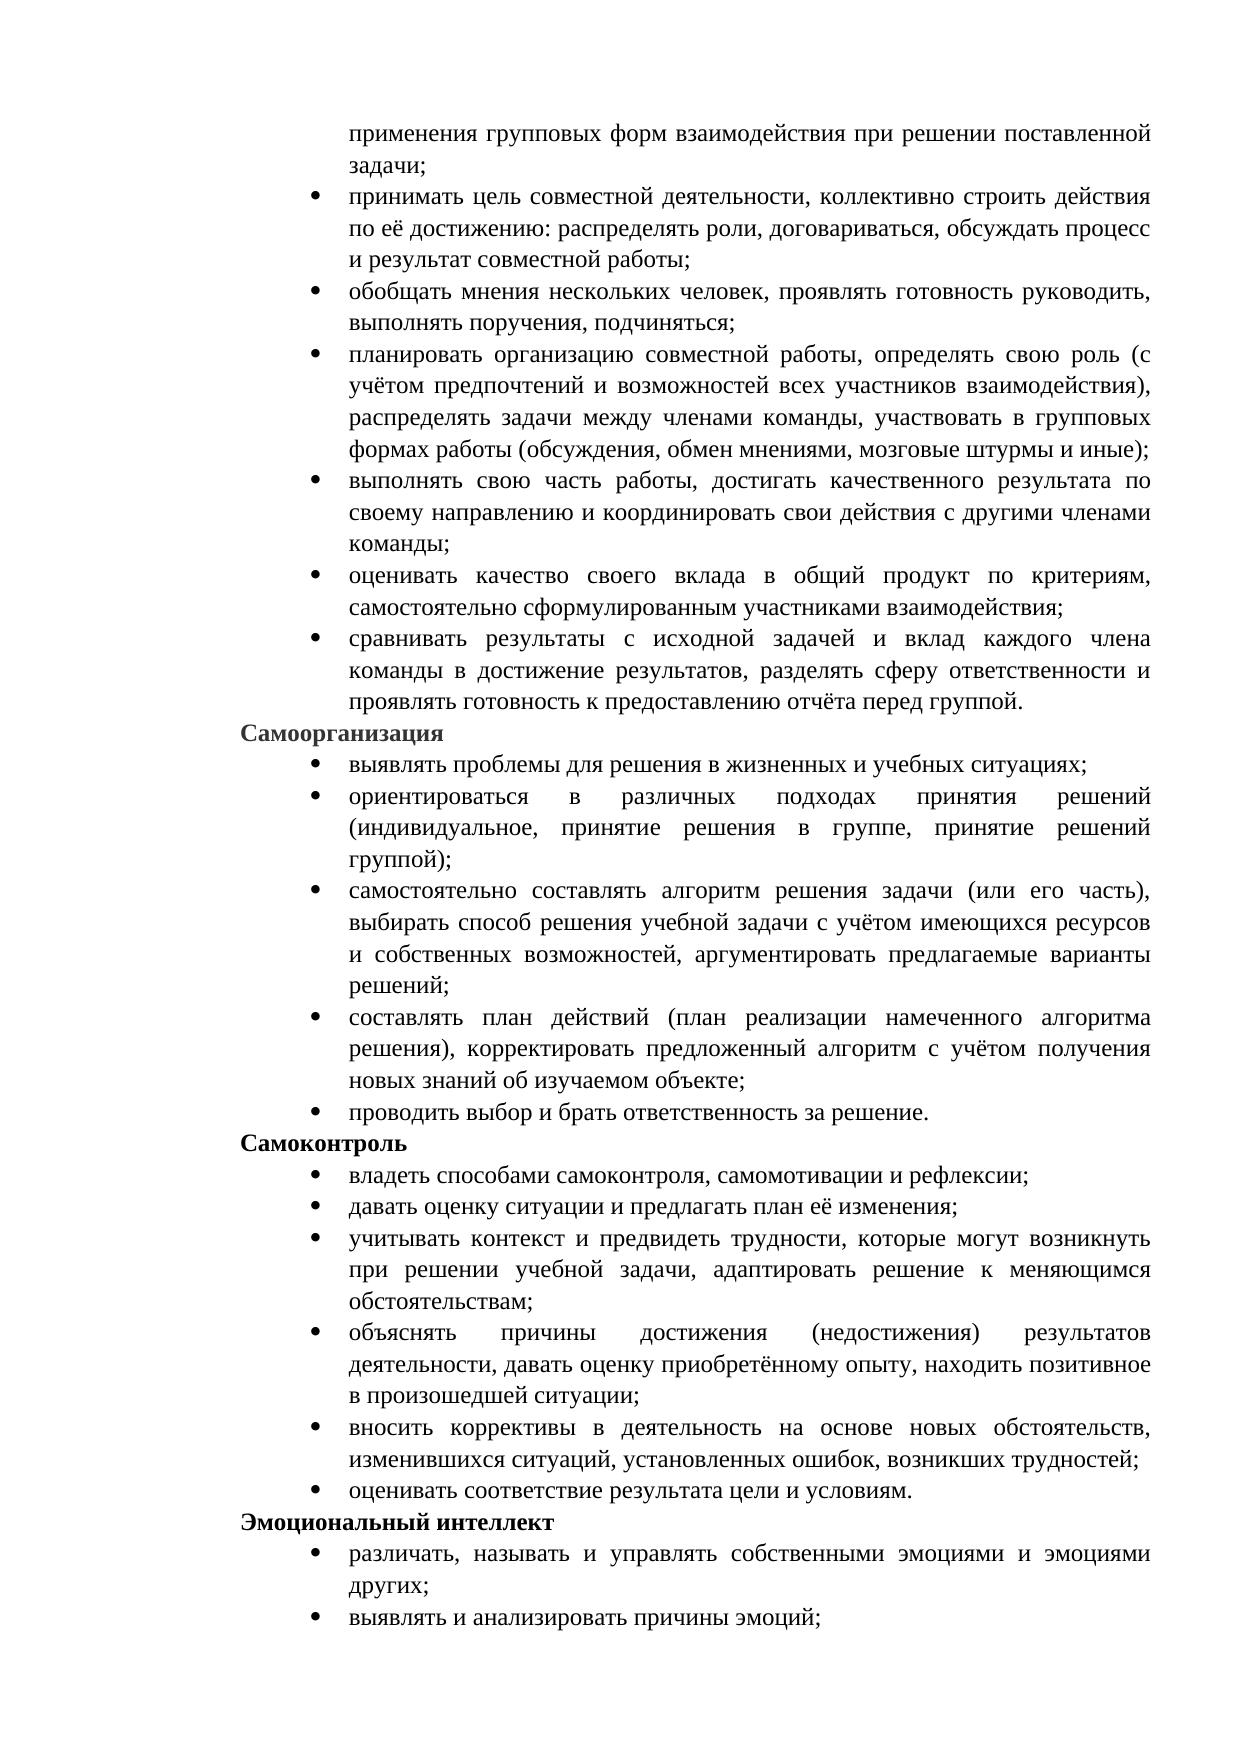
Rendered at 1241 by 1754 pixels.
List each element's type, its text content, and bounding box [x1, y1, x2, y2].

list обобщать мнения нескольких человек, проявлять готовность руководить, выполнять поручения, подчиняться; [311, 276, 1152, 336]
list принимать цель совместной деятельности, коллективно строить действия по её достижению: распределять роли, договариваться, обсуждать процесс и результат совместной работы; [311, 181, 1152, 273]
list оценивать качество своего вклада в общий продукт по критериям, самостоятельно сформулированным участниками взаимодействия; [311, 560, 1152, 620]
list давать оценку ситуации и предлагать план её изменения; [311, 1191, 1152, 1220]
list различать, называть и управлять собственными эмоциями и эмоциями других; [311, 1538, 1152, 1599]
list сравнивать результаты с исходной задачей и вклад каждого члена команды в достижение результатов, разделять сферу ответственности и проявлять готовность к предоставлению отчёта перед группой. [311, 623, 1152, 715]
text Эмоциональный интеллект [177, 1507, 1152, 1536]
list объяснять причины достижения (недостижения) результатов деятельности, давать оценку приобретённому опыту, находить позитивное в произошедшей ситуации; [311, 1317, 1152, 1409]
list составлять план действий (план реализации намеченного алгоритма решения), корректировать предложенный алгоритм с учётом получения новых знаний об изучаемом объекте; [311, 1002, 1152, 1094]
list самостоятельно составлять алгоритм решения задачи (или его часть), выбирать способ решения учебной задачи с учётом имеющихся ресурсов и собственных возможностей, аргументировать предлагаемые варианты решений; [311, 876, 1152, 999]
list выполнять свою часть работы, достигать качественного результата по своему направлению и координировать свои действия с другими членами команды; [311, 465, 1152, 557]
list учитывать контекст и предвидеть трудности, которые могут возникнуть при решении учебной задачи, адаптировать решение к меняющимся обстоятельствам; [311, 1223, 1152, 1315]
text Самоконтроль [177, 1128, 1152, 1157]
list оценивать соответствие результата цели и условиям. [311, 1475, 1152, 1504]
list выявлять проблемы для решения в жизненных и учебных ситуациях; [311, 749, 1152, 778]
list выявлять и анализировать причины эмоций; [311, 1602, 1152, 1630]
list владеть способами самоконтроля, самомотивации и рефлексии; [311, 1160, 1152, 1188]
list проводить выбор и брать ответственность за решение. [311, 1097, 1152, 1125]
list ориентироваться в различных подходах принятия решений (индивидуальное, принятие решения в группе, принятие решений группой); [311, 781, 1152, 873]
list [311, 118, 1152, 178]
text Самоорганизация [177, 718, 1152, 747]
list планировать организацию совместной работы, определять свою роль (с учётом предпочтений и возможностей всех участников взаимодействия), распределять задачи между членами команды, участвовать в групповых формах работы (обсуждения, обмен мнениями, мозговые штурмы и иные); [311, 339, 1152, 462]
list вносить коррективы в деятельность на основе новых обстоятельств, изменившихся ситуаций, установленных ошибок, возникших трудностей; [311, 1412, 1152, 1472]
